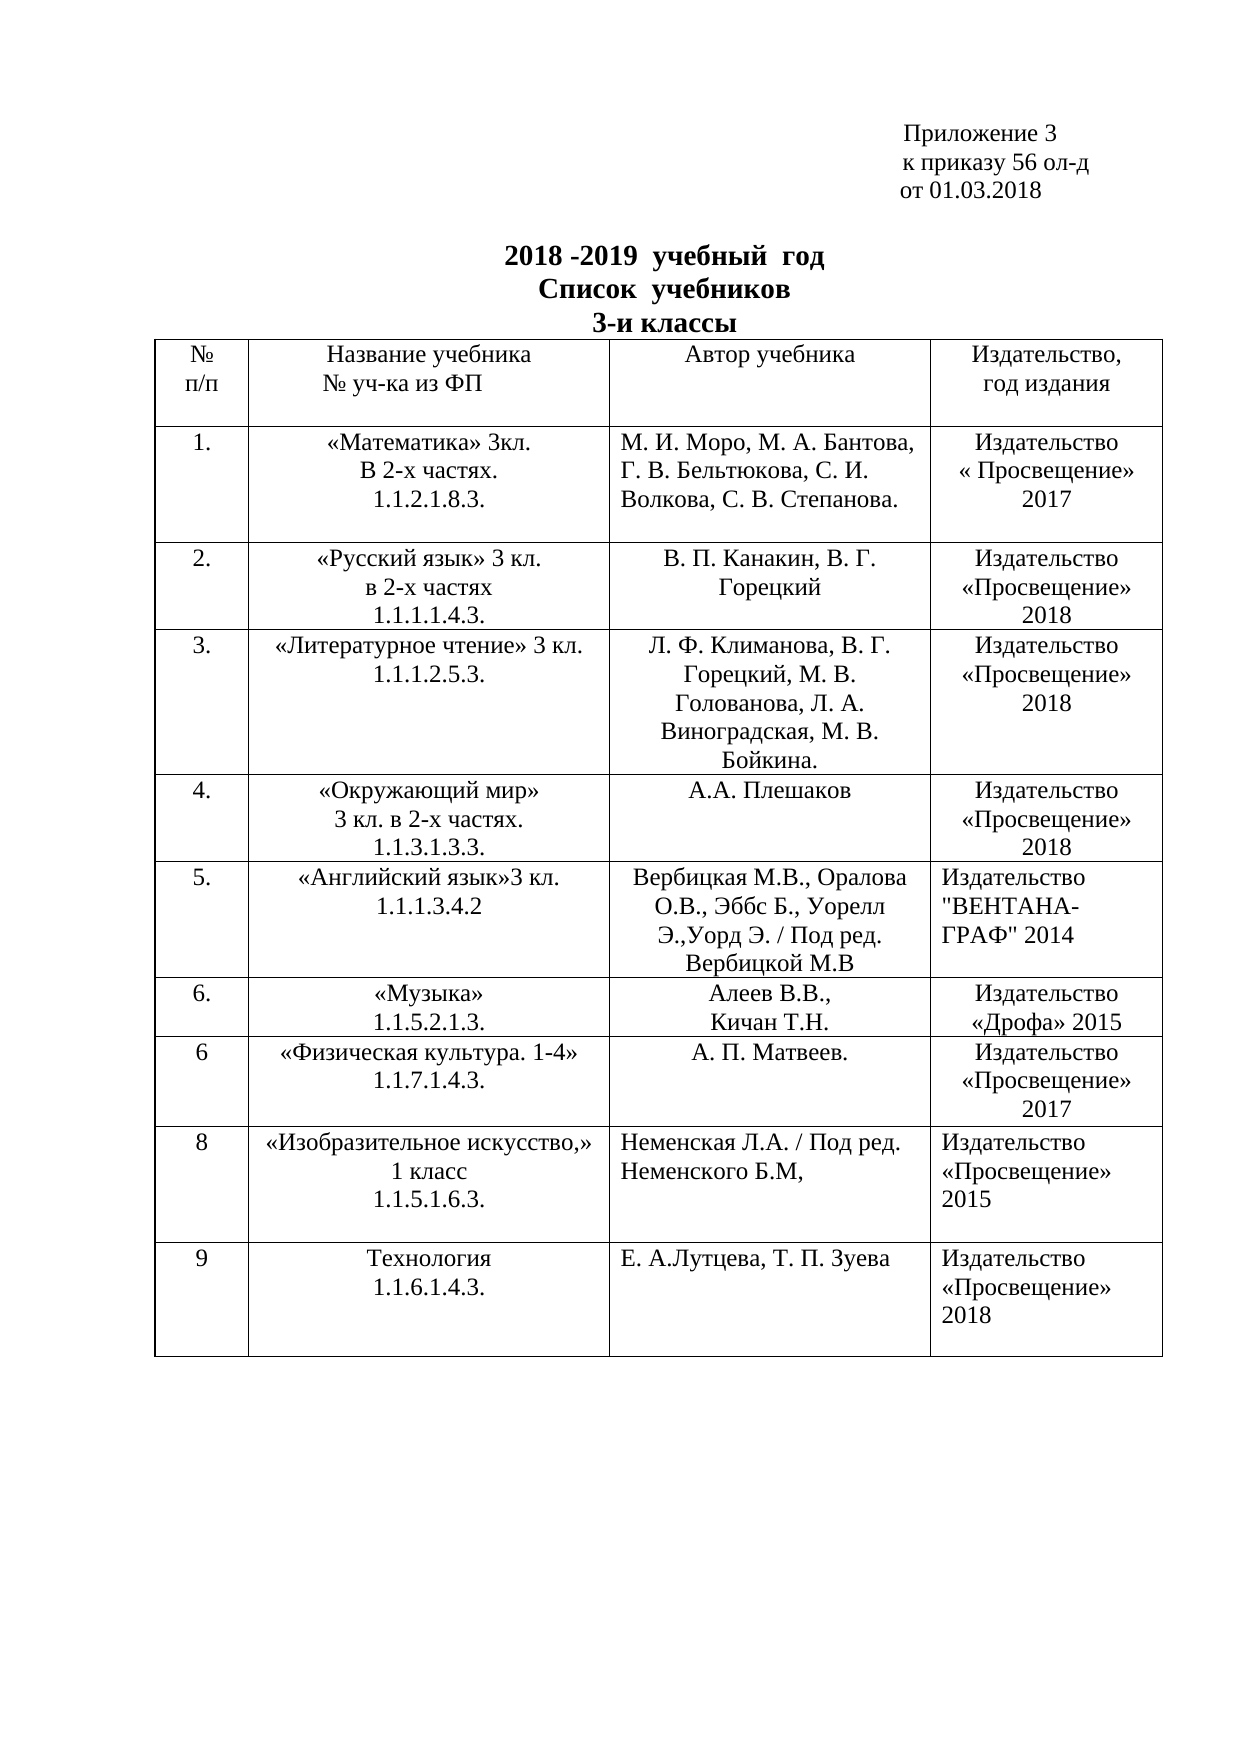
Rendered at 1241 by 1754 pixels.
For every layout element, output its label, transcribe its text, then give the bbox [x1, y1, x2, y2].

table_cell Издательство «Просвещение» 2018 [931, 543, 1162, 629]
table_cell М. И. Моро, М. А. Бантова, Г. В. Бельтюкова, С. И. Волкова, С. В. Степанова. [610, 427, 930, 542]
table_cell «Английский язык»3 кл. 1.1.1.3.4.2 [249, 862, 609, 977]
table_cell 6 [156, 1037, 248, 1126]
table_header Автор учебника [610, 340, 930, 426]
table_cell 4. [156, 775, 248, 861]
text Список учебников [177, 271, 1152, 305]
table_cell 5. [156, 862, 248, 977]
table_cell Издательство «Просвещение» 2015 [931, 1127, 1162, 1242]
table_cell Технология 1.1.6.1.4.3. [249, 1243, 609, 1356]
table_cell «Математика» 3кл. В 2-х частях. 1.1.2.1.8.3. [249, 427, 609, 542]
table_cell «Музыка» 1.1.5.2.1.3. [249, 978, 609, 1036]
table_cell В. П. Канакин, В. Г. Горецкий [610, 543, 930, 629]
table_cell Издательство «Просвещение» 2018 [931, 1243, 1162, 1356]
table_cell Издательство «Просвещение» 2018 [931, 775, 1162, 861]
table_cell 1. [156, 427, 248, 542]
table_cell 3. [156, 630, 248, 774]
table_cell Неменская Л.А. / Под ред. Неменского Б.М, [610, 1127, 930, 1242]
table_cell «Изобразительное искусство,» 1 класс 1.1.5.1.6.3. [249, 1127, 609, 1242]
table_cell Издательство "ВЕНТАНА-ГРАФ" 2014 [931, 862, 1162, 977]
table_cell Л. Ф. Климанова, В. Г. Горецкий, М. В. Голованова, Л. А. Виноградская, М. В. Бойкина. [610, 630, 930, 774]
table_cell Е. А.Лутцева, Т. П. Зуева [610, 1243, 930, 1356]
table_cell 2. [156, 543, 248, 629]
text 2018 -2019 учебный год [177, 238, 1152, 271]
table_cell Алеев В.В., Кичан Т.Н. [610, 978, 930, 1036]
table_cell Издательство «Просвещение» 2017 [931, 1037, 1162, 1126]
table_cell «Русский язык» 3 кл. в 2-х частях 1.1.1.1.4.3. [249, 543, 609, 629]
text от 01.03.2018 [177, 176, 1152, 204]
table_cell «Окружающий мир» 3 кл. в 2-х частях. 1.1.3.1.3.3. [249, 775, 609, 861]
table_cell Издательство «Просвещение» 2018 [931, 630, 1162, 774]
table_cell Издательство « Просвещение» 2017 [931, 427, 1162, 542]
table_cell Издательство «Дрофа» 2015 [931, 978, 1162, 1036]
table_cell 8 [156, 1127, 248, 1242]
table_header Издательство, год издания [931, 340, 1162, 426]
table_cell «Физическая культура. 1-4» 1.1.7.1.4.3. [249, 1037, 609, 1126]
text к приказу 56 ол-д [177, 147, 1152, 176]
table_cell «Литературное чтение» 3 кл. 1.1.1.2.5.3. [249, 630, 609, 774]
table_cell 9 [156, 1243, 248, 1356]
table_cell 6. [156, 978, 248, 1036]
text 3-и классы [177, 305, 1152, 338]
table_header № п/п [156, 340, 248, 426]
table_cell А.А. Плешаков [610, 775, 930, 861]
text Приложение 3 [177, 118, 1152, 147]
table_cell А. П. Матвеев. [610, 1037, 930, 1126]
table_header Название учебника № уч-ка из ФП [249, 340, 609, 426]
table_cell Вербицкая М.В., Оралова О.В., Эббс Б., Уорелл Э.,Уорд Э. / Под ред. Вербицкой М.В [610, 862, 930, 977]
